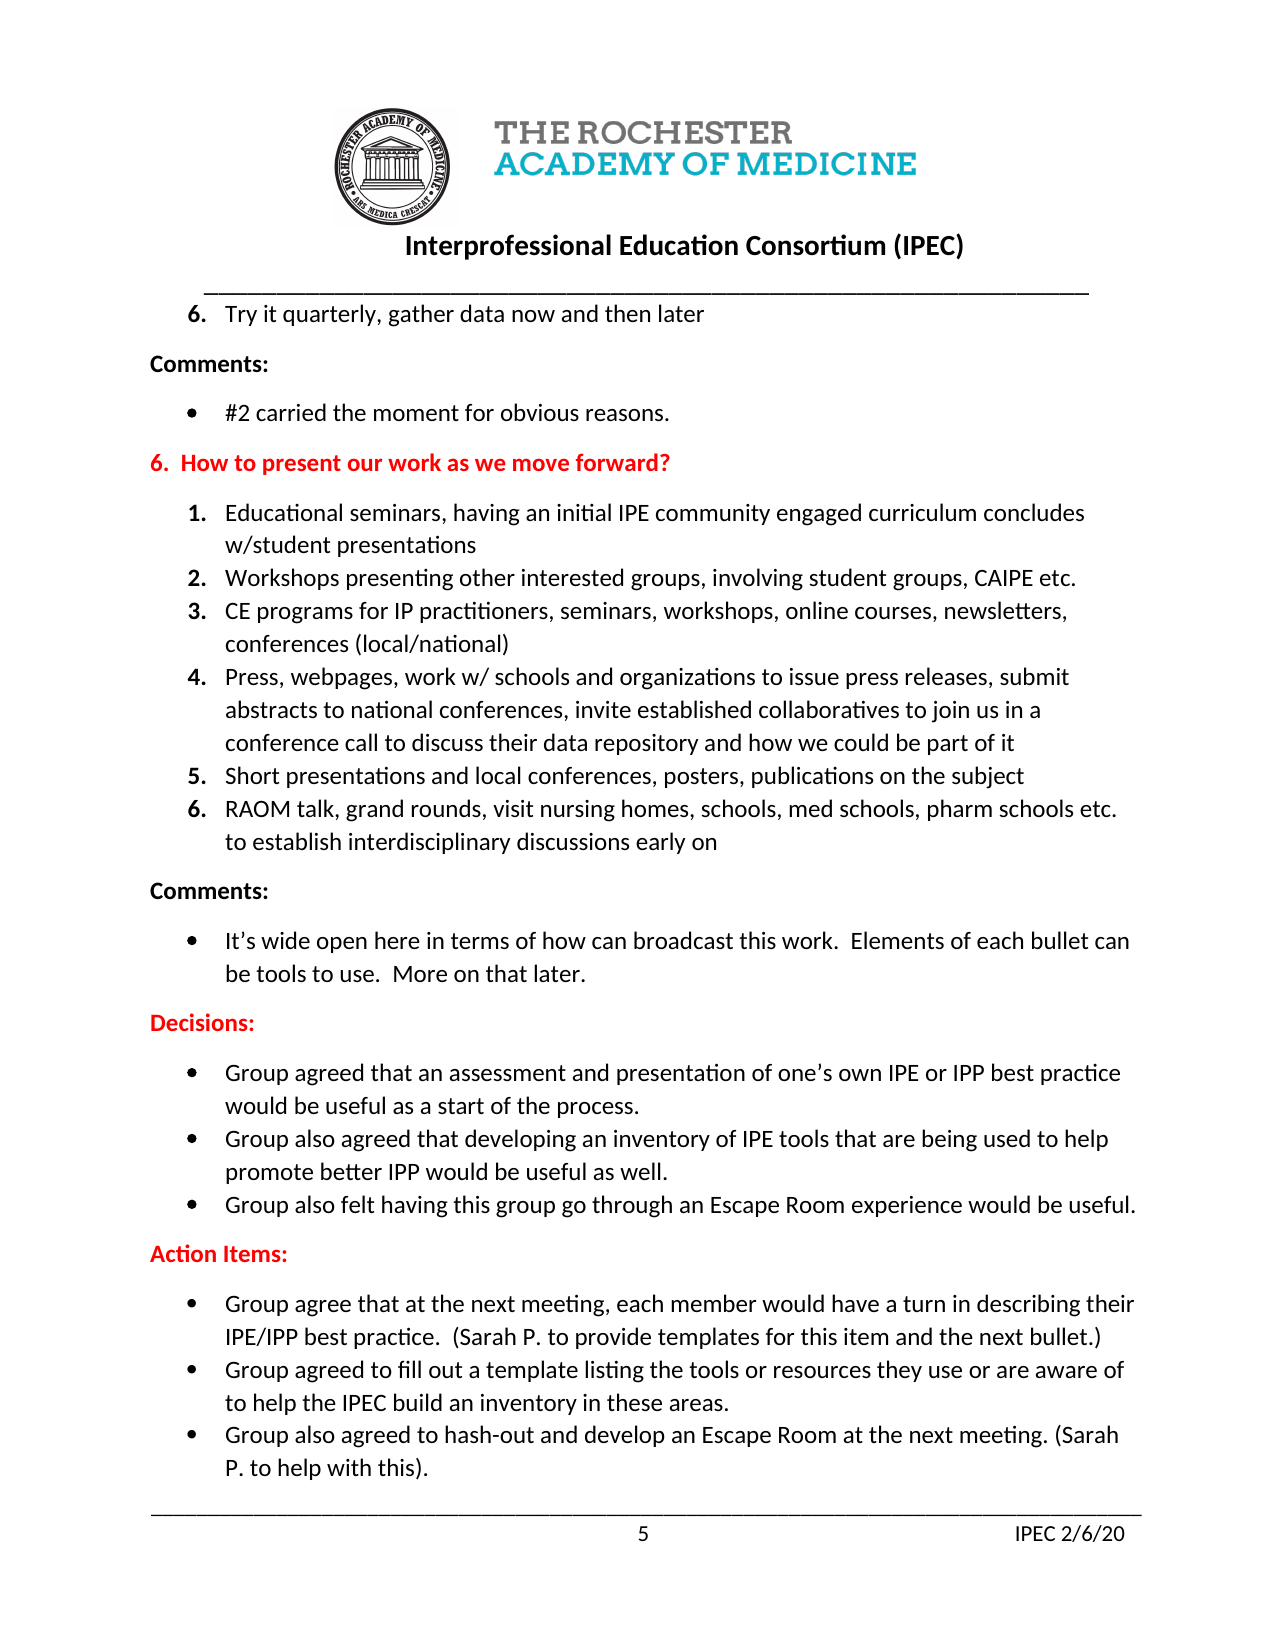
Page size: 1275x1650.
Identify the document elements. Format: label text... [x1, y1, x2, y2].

text Action Items: [150, 1238, 1144, 1269]
list Try it quarterly, gather data now and then later [187, 298, 1144, 329]
list Press, webpages, work w/ schools and organizations to issue press releases, submit abstracts to national conferences, invite established collaboratives to join us in a conference call to discuss their data repository and how we could be part of it [187, 661, 1144, 758]
list Group agreed to fill out a template listing the tools or resources they use or are aware of to help the IPEC build an inventory in these areas. [187, 1354, 1144, 1417]
text Comments: [150, 876, 1144, 906]
list Workshops presenting other interested groups, involving student groups, CAIPE etc. [187, 563, 1144, 593]
list Group agreed that an assessment and presentation of one’s own IPE or IPP best practice would be useful as a start of the process. [187, 1057, 1144, 1121]
list Short presentations and local conferences, posters, publications on the subject [187, 760, 1144, 791]
list RAOM talk, grand rounds, visit nursing homes, schools, med schools, pharm schools etc. to establish interdisciplinary discussions early on [187, 793, 1144, 856]
list CE programs for IP practitioners, seminars, workshops, online courses, newsletters, conferences (local/national) [187, 596, 1144, 659]
picture [459, 75, 944, 228]
text Comments: [150, 348, 1144, 378]
list It’s wide open here in terms of how can broadcast this work. Elements of each bullet can be tools to use. More on that later. [187, 925, 1144, 988]
list Educational seminars, having an initial IPE community engaged curriculum concludes w/student presentations [187, 497, 1144, 560]
text 6. How to present our work as we move forward? [150, 447, 1144, 478]
list Group agree that at the next meeting, each member would have a turn in describing their IPE/IPP best practice. (Sarah P. to provide templates for this item and the next bullet.) [187, 1288, 1144, 1351]
list Group also agreed to hash-out and develop an Escape Room at the next meeting. (Sarah P. to help with this). [187, 1420, 1144, 1483]
list #2 carried the moment for obvious reasons. [187, 398, 1144, 428]
list Group also felt having this group go through an Escape Room experience would be useful. [187, 1189, 1144, 1219]
list Group also agreed that developing an inventory of IPE tools that are being used to help promote better IPP would be useful as well. [187, 1123, 1144, 1186]
text Decisions: [150, 1008, 1144, 1038]
